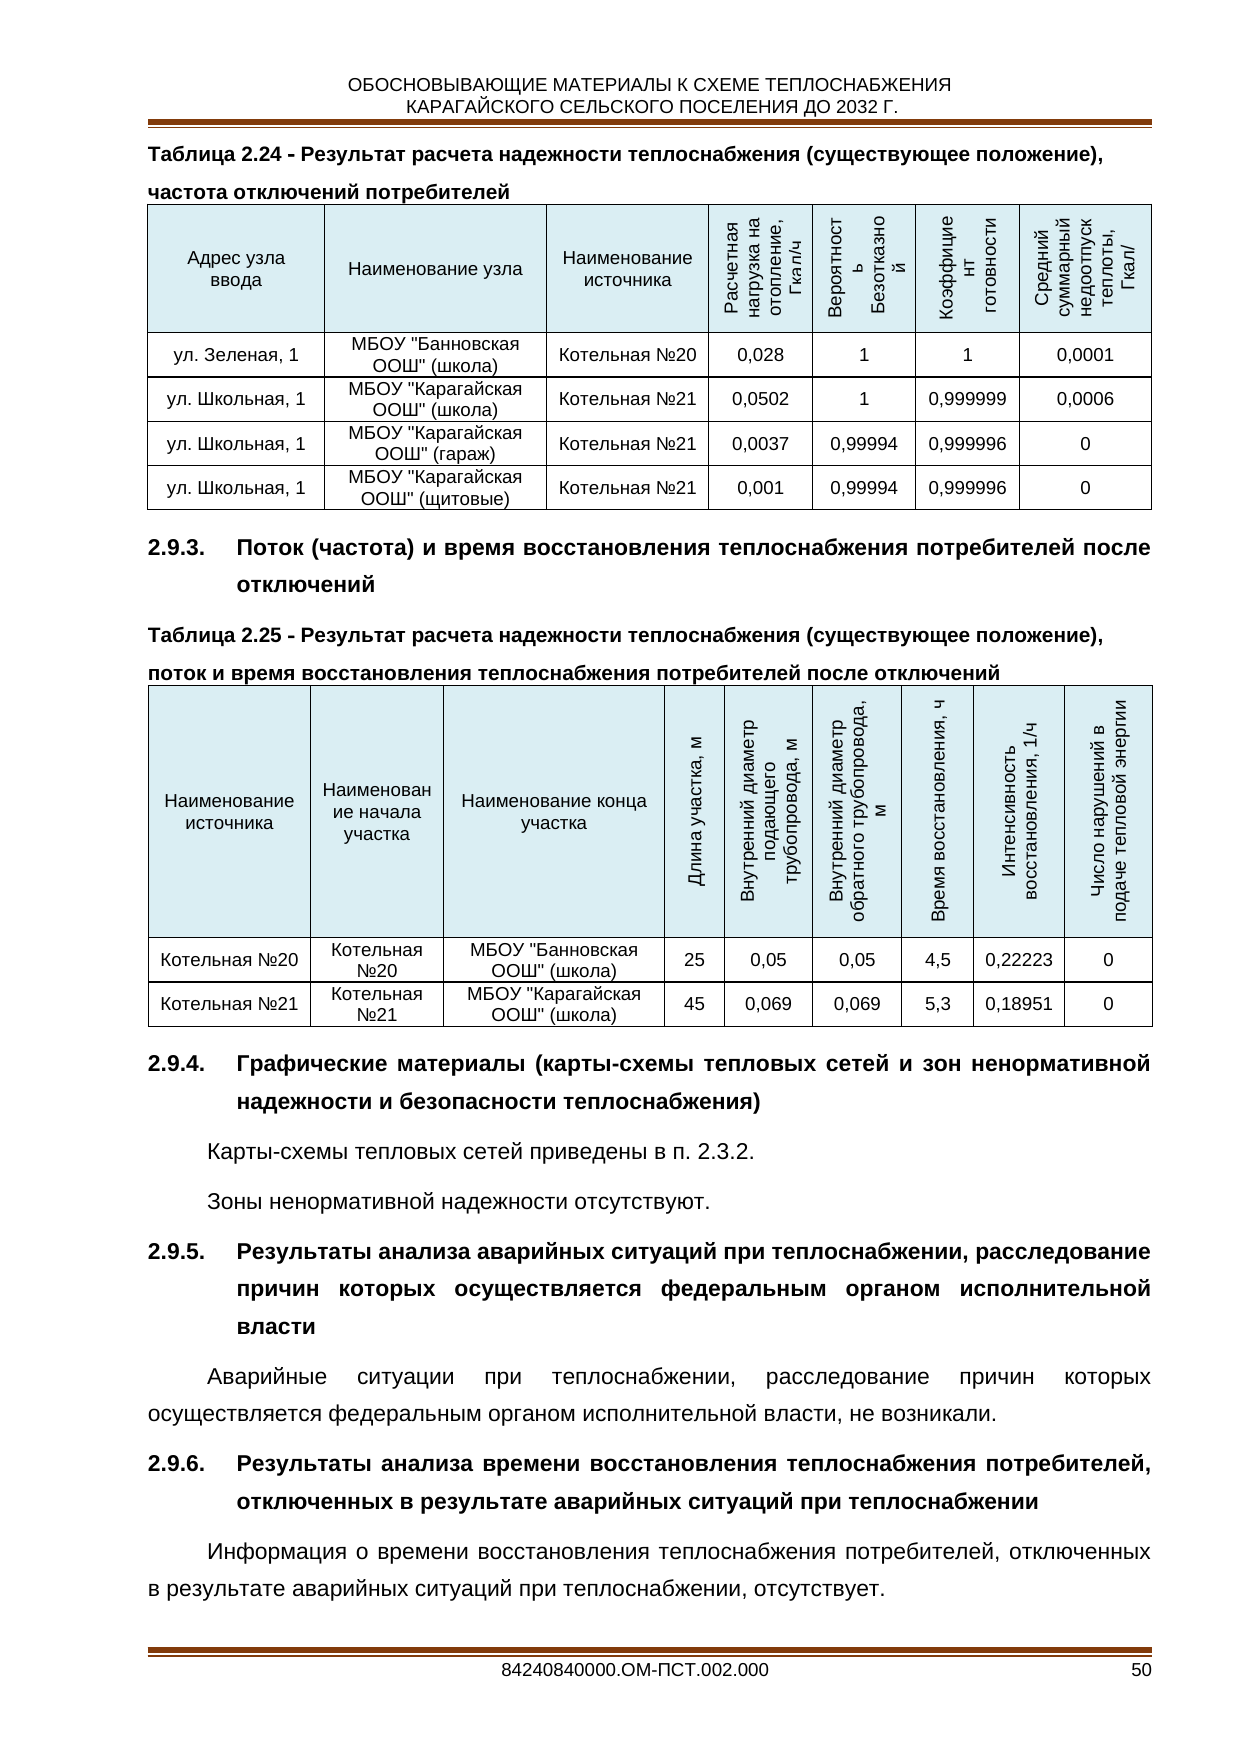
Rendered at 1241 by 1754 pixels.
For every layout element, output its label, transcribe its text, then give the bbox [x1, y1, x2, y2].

table_cell МБОУ "Карагайская ООШ" (школа) [325, 378, 546, 421]
table_header Наименование начала участка [311, 686, 443, 937]
table_cell МБОУ "Карагайская ООШ" (школа) [444, 983, 664, 1026]
table_cell 0,18951 [974, 983, 1064, 1026]
text Таблица .24 Результат расчета надежности теплоснабжения (существующее положение), частота отключений потребителей [148, 128, 1152, 203]
table_cell МБОУ "Карагайская ООШ" (щитовые) [325, 466, 546, 509]
text Информация о времени восстановления теплоснабжения потребителей, отключенных в результате аварийных ситуаций при теплоснабжении, отсутствует. [148, 1527, 1152, 1602]
table_cell Котельная №21 [311, 983, 443, 1026]
table_cell Котельная №21 [547, 466, 708, 509]
list Результаты анализа аварийных ситуаций при теплоснабжении, расследование причин которых осуществляется федеральным органом исполнительной власти [148, 1227, 1152, 1339]
table_cell 0,0037 [709, 422, 812, 465]
table_cell 4,5 [902, 938, 973, 981]
table_cell ул. Школьная, 1 [148, 422, 324, 465]
text Таблица .25 Результат расчета надежности теплоснабжения (существующее положение), поток и время восстановления теплоснабжения потребителей после отключений [148, 610, 1152, 685]
table_cell 0,069 [725, 983, 812, 1026]
table_cell 0 [1065, 938, 1152, 981]
table_header Время восстановления, ч [902, 686, 973, 937]
table_cell ул. Школьная, 1 [148, 378, 324, 421]
table_cell МБОУ "Банновская ООШ" (школа) [444, 938, 664, 981]
table_cell Котельная №21 [547, 422, 708, 465]
table_cell 0,069 [813, 983, 901, 1026]
table_cell МБОУ "Банновская ООШ" (школа) [325, 333, 546, 376]
list Графические материалы (карты-схемы тепловых сетей и зон ненормативной надежности и безопасности теплоснабжения) [148, 1039, 1152, 1114]
table_cell 25 [665, 938, 724, 981]
table_cell 0,99994 [813, 422, 915, 465]
table_cell 0,22223 [974, 938, 1064, 981]
table_cell 1 [813, 378, 915, 421]
table_cell ул. Школьная, 1 [148, 466, 324, 509]
table_cell 1 [916, 333, 1019, 376]
list Результаты анализа времени восстановления теплоснабжения потребителей, отключенных в результате аварийных ситуаций при теплоснабжении [148, 1439, 1152, 1514]
table_cell 0,0502 [709, 378, 812, 421]
text Зоны ненормативной надежности отсутствуют. [148, 1177, 1152, 1214]
table_header Наименование источника [547, 205, 708, 332]
table_cell 0,001 [709, 466, 812, 509]
table_header Наименование конца участка [444, 686, 664, 937]
table_header Наименование источника [149, 686, 310, 937]
table_cell 0,999999 [916, 378, 1019, 421]
table_header Внутренний диаметр обратного трубопровода, м [813, 686, 901, 937]
table_header Наименование узла [325, 205, 546, 332]
table_cell 1 [813, 333, 915, 376]
table_cell 0,0001 [1020, 333, 1151, 376]
table_cell 0,999996 [916, 422, 1019, 465]
table_cell Котельная №20 [547, 333, 708, 376]
table_header Интенсивность восстановления, 1/ч [974, 686, 1064, 937]
table_header Вероятность Безотказной работы [813, 205, 915, 332]
table_cell МБОУ "Карагайская ООШ" (гараж) [325, 422, 546, 465]
table_cell 5,3 [902, 983, 973, 1026]
table_cell 0,99994 [813, 466, 915, 509]
table_cell 45 [665, 983, 724, 1026]
table_cell 0,05 [813, 938, 901, 981]
table_cell Котельная №21 [547, 378, 708, 421]
table_cell 0,05 [725, 938, 812, 981]
table_header Коэффициент готовности [916, 205, 1019, 332]
table_cell Котельная №20 [311, 938, 443, 981]
table_cell 0,999996 [916, 466, 1019, 509]
table_cell 0 [1065, 983, 1152, 1026]
table_header Средний суммарный недоотпуск теплоты, Гкал/ от.период [1020, 205, 1151, 332]
table_header Внутренний диаметр подающего трубопровода, м [725, 686, 812, 937]
text Аварийные ситуации при теплоснабжении, расследование причин которых осуществляется федеральным органом исполнительной власти, не возникали. [148, 1352, 1152, 1427]
table_cell 0 [1020, 422, 1151, 465]
table_cell 0,028 [709, 333, 812, 376]
text Карты-схемы тепловых сетей приведены в п. 2.3.2. [148, 1127, 1152, 1164]
table_cell ул. Зеленая, 1 [148, 333, 324, 376]
table_cell 0 [1020, 466, 1151, 509]
table_cell Котельная №21 [149, 983, 310, 1026]
table_header Длина участка, м [665, 686, 724, 937]
table_cell 0,0006 [1020, 378, 1151, 421]
table_cell Котельная №20 [149, 938, 310, 981]
table_header Адрес узла ввода [148, 205, 324, 332]
table_header Расчетная нагрузка на отопление, Гкал/ч [709, 205, 812, 332]
table_header Число нарушений в подаче тепловой энергии [1065, 686, 1152, 937]
list Поток (частота) и время восстановления теплоснабжения потребителей после отключений [148, 522, 1152, 597]
